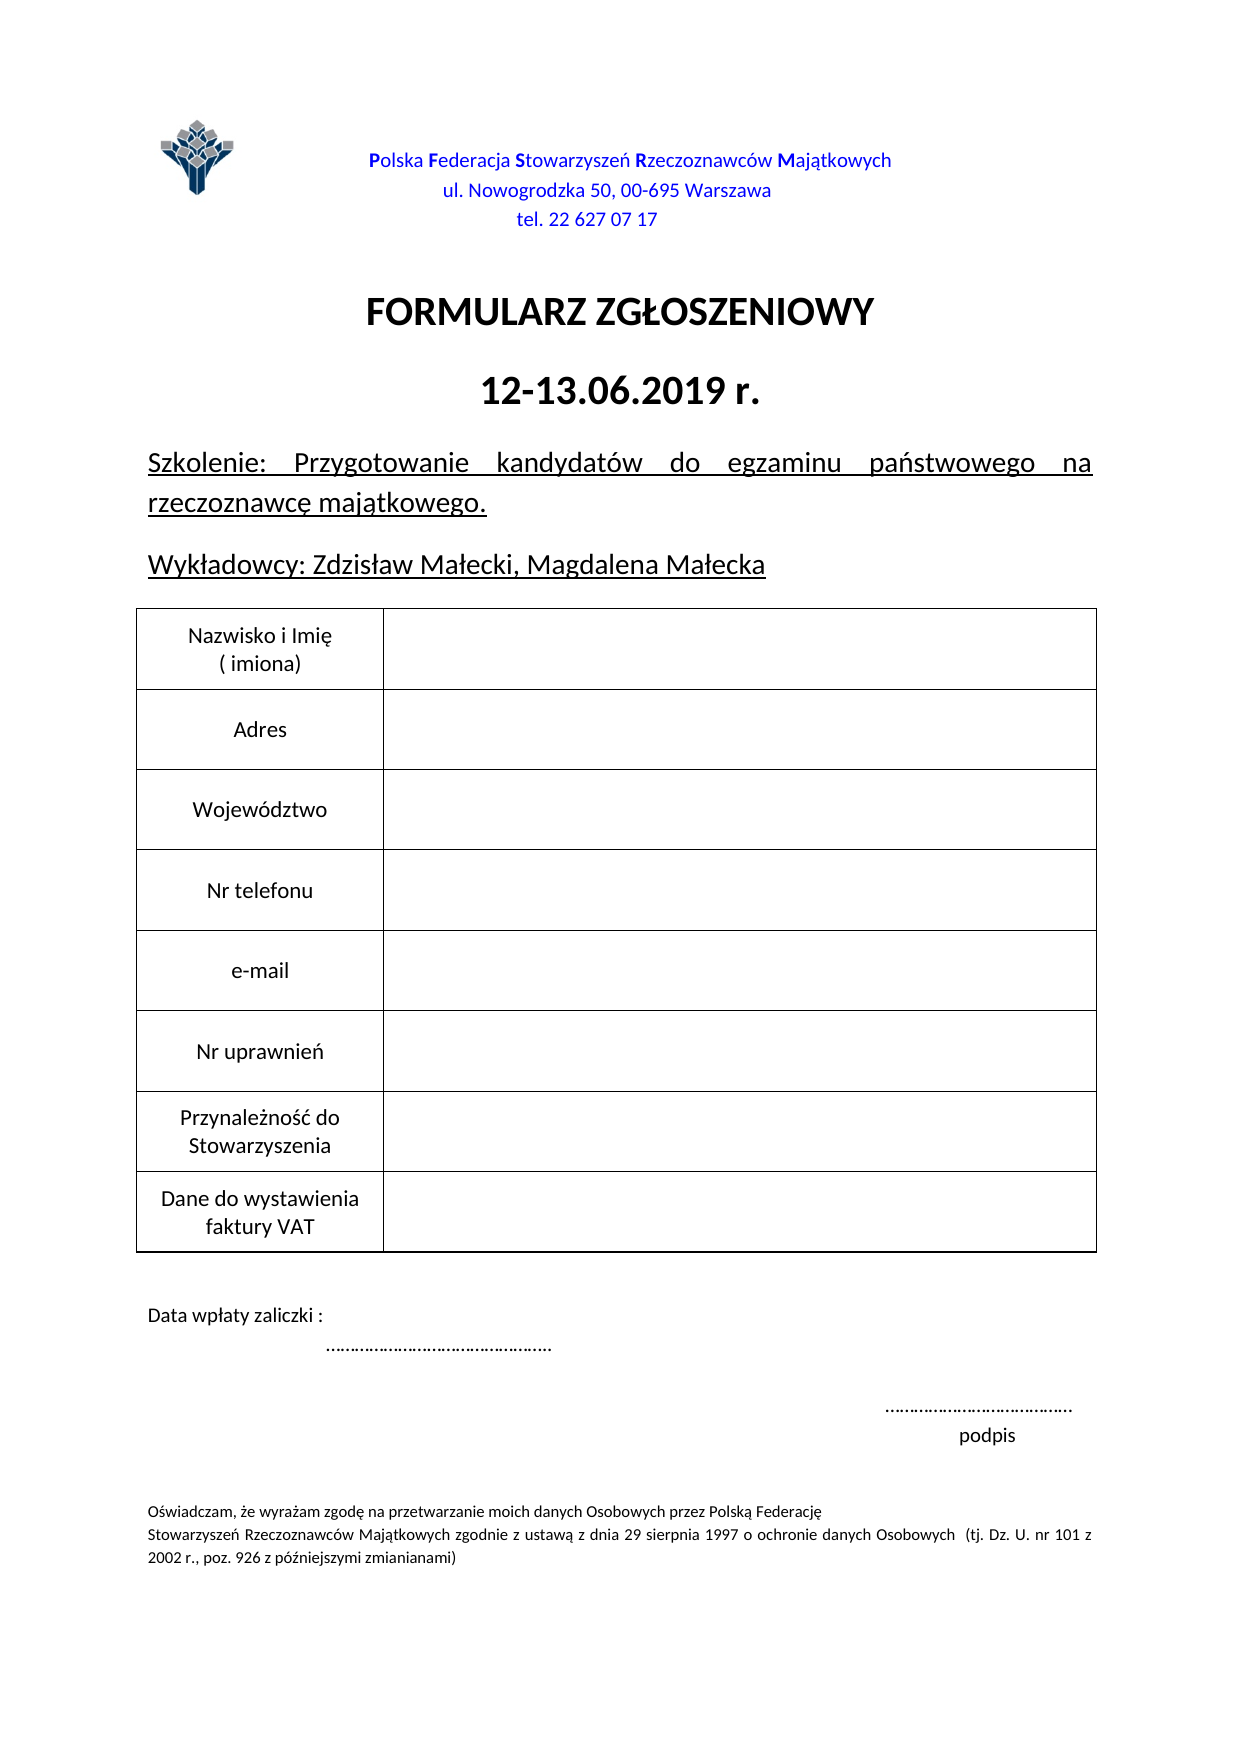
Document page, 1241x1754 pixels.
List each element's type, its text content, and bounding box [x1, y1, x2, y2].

text Data wpłaty zaliczki : [148, 1302, 1093, 1328]
table_cell Nr uprawnień [137, 1011, 383, 1091]
text ……………………………………….. [148, 1332, 1093, 1357]
table_cell [384, 690, 1096, 769]
table_cell Dane do wystawienia faktury VAT [137, 1172, 383, 1251]
table_cell Województwo [137, 770, 383, 849]
text Oświadczam, że wyrażam zgodę na przetwarzanie moich danych Osobowych przez Polską Federację [148, 1501, 1093, 1521]
text Szkolenie: Przygotowanie kandydatów do egzaminu państwowego na rzeczoznawcę majątkowego. [148, 444, 1093, 474]
table_cell [384, 770, 1096, 849]
table_cell [384, 1092, 1096, 1171]
table_cell [384, 850, 1096, 930]
text Stowarzyszeń Rzeczoznawców Majątkowych zgodnie z ustawą z dnia 29 sierpnia 1997 o ochronie danych Osobowych (tj. Dz. U. nr 101 z 2002 r., poz. 926 z późniejszymi zmianianami) [148, 1524, 1093, 1568]
text ul. Nowogrodzka 50, 00-695 Warszawa [369, 177, 1093, 202]
text Wykładowcy: Zdzisław Małecki, Magdalena Małecka [148, 546, 1093, 582]
text FORMULARZ ZGŁOSZENIOWY [148, 285, 1093, 336]
table_header [384, 609, 1096, 688]
table_cell [384, 931, 1096, 1010]
table_cell Adres [137, 690, 383, 769]
table_cell Przynależność do Stowarzyszenia [137, 1092, 383, 1171]
picture [132, 92, 263, 223]
table_header Nazwisko i Imię ( imiona) [137, 609, 383, 688]
table_cell [384, 1011, 1096, 1091]
text Polska Federacja Stowarzyszeń Rzeczoznawców Majątkowych [295, 148, 1093, 173]
text tel. 22 627 07 17 [443, 206, 1093, 231]
table_cell Nr telefonu [137, 850, 383, 930]
text ………………………………… [148, 1393, 1093, 1418]
table_cell e-mail [137, 931, 383, 1010]
text Szkolenie: Przygotowanie kandydatów do egzaminu państwowego na rzeczoznawcę majątkowego. [148, 476, 1093, 520]
text 12-13.06.2019 r. [148, 364, 1093, 415]
text podpis [148, 1422, 1093, 1447]
table_cell [384, 1172, 1096, 1251]
